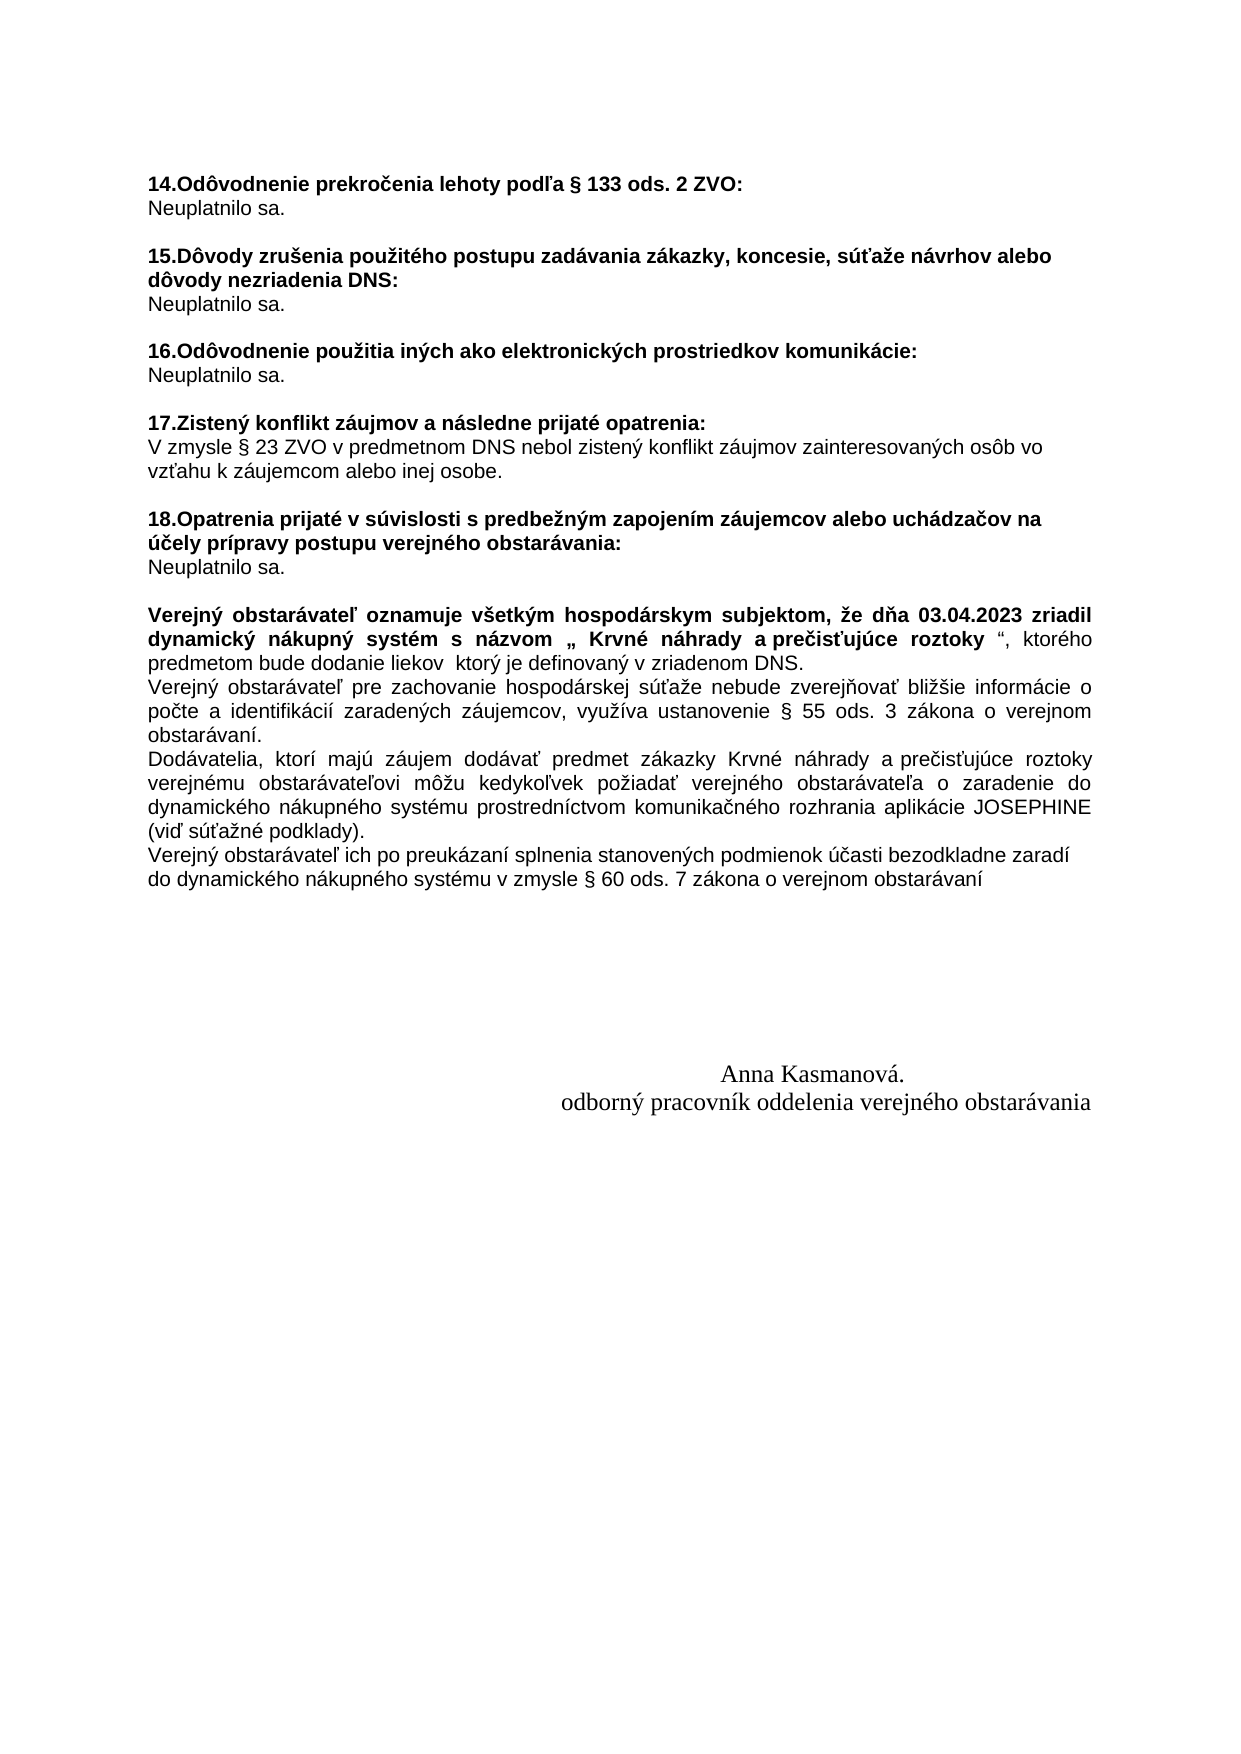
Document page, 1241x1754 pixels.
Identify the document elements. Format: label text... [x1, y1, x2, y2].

text Verejný obstarávateľ pre zachovanie hospodárskej súťaže nebude zverejňovať bližšie informácie o počte a identifikácií zaradených záujemcov, využíva ustanovenie § 55 ods. 3 zákona o verejnom obstarávaní. [148, 675, 1093, 747]
text Neuplatnilo sa. [148, 363, 1093, 387]
text Neuplatnilo sa. [148, 196, 1093, 219]
text Verejný obstarávateľ ich po preukázaní splnenia stanovených podmienok účasti bezodkladne zaradí [148, 842, 1093, 866]
text 14.Odôvodnenie prekročenia lehoty podľa § 133 ods. 2 ZVO: [148, 172, 1093, 196]
text 16.Odôvodnenie použitia iných ako elektronických prostriedkov komunikácie: [148, 339, 1093, 363]
text 15.Dôvody zrušenia použitého postupu zadávania zákazky, koncesie, súťaže návrhov alebo dôvody nezriadenia DNS: [148, 243, 1093, 291]
text do dynamického nákupného systému v zmysle § 60 ods. 7 zákona o verejnom obstarávaní [148, 866, 1093, 890]
text 17.Zistený konflikt záujmov a následne prijaté opatrenia: [148, 411, 1093, 435]
text Neuplatnilo sa. [148, 555, 1093, 579]
text V zmysle § 23 ZVO v predmetnom DNS nebol zistený konflikt záujmov zainteresovaných osôb vo vzťahu k záujemcom alebo inej osobe. [148, 435, 1093, 483]
text Anna Kasmanová. [590, 1059, 1093, 1087]
text Neuplatnilo sa. [148, 291, 1093, 315]
text Verejný obstarávateľ oznamuje všetkým hospodárskym subjektom, že dňa 03.04.2023 zriadil dynamický nákupný systém s názvom „ Krvné náhrady a prečisťujúce roztoky “, ktorého predmetom bude dodanie liekov ktorý je definovaný v zriadenom DNS. [148, 603, 1093, 675]
text 18.Opatrenia prijaté v súvislosti s predbežným zapojením záujemcov alebo uchádzačov na účely prípravy postupu verejného obstarávania: [148, 507, 1093, 555]
text Dodávatelia, ktorí majú záujem dodávať predmet zákazky Krvné náhrady a prečisťujúce roztoky verejnému obstarávateľovi môžu kedykoľvek požiadať verejného obstarávateľa o zaradenie do dynamického nákupného systému prostredníctvom komunikačného rozhrania aplikácie JOSEPHINE (viď súťažné podklady). [148, 747, 1093, 842]
list odborný pracovník oddelenia verejného obstarávania [192, 1087, 1093, 1116]
